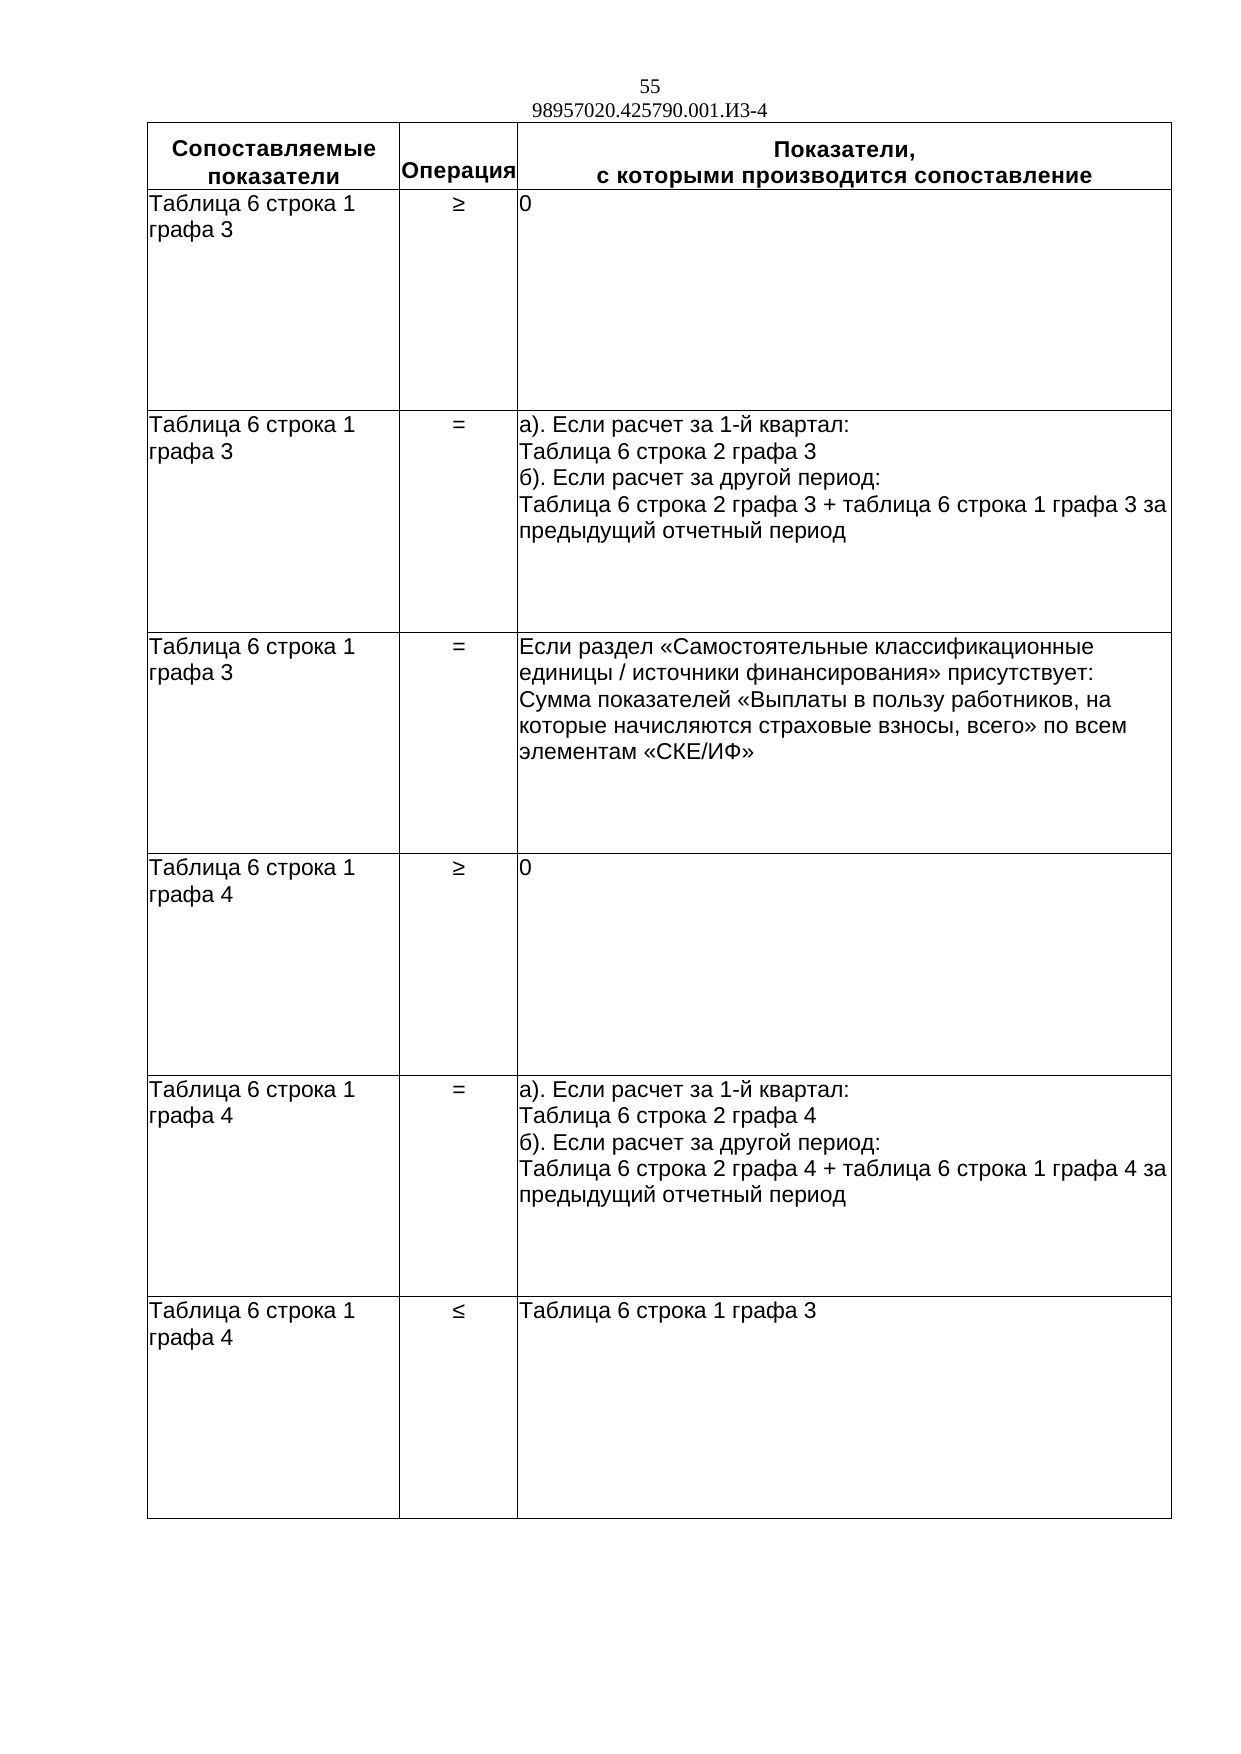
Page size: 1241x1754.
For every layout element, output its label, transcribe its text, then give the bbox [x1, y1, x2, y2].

table_cell Таблица 6 строка 1 графа 3 [518, 1297, 1171, 1518]
table_cell ≥ [400, 854, 517, 1075]
table_cell 0 [518, 854, 1171, 1075]
table_cell а). Если расчет за 1-й квартал: Таблица 6 строка 2 графа 4 б). Если расчет за другой период: Таблица 6 строка 2 графа 4 + таблица 6 строка 1 графа 4 за предыдущий отчетный период [518, 1076, 1171, 1296]
table_cell Таблица 6 строка 1 графа 4 [148, 854, 399, 1075]
table_header Сопоставляемые показатели [148, 123, 399, 189]
table_cell Таблица 6 строка 1 графа 4 [148, 1076, 399, 1296]
table_cell Таблица 6 строка 1 графа 3 [148, 411, 399, 632]
table_cell Если раздел «Самостоятельные классификационные единицы / источники финансирования» присутствует: Сумма показателей «Выплаты в пользу работников, на которые начисляются страховые взносы, всего» по всем элементам «СКЕ/ИФ» [518, 633, 1171, 853]
table_cell Таблица 6 строка 1 графа 3 [148, 190, 399, 410]
table_cell = [400, 633, 517, 853]
table_cell ≥ [400, 190, 517, 410]
table_header Операция [400, 123, 517, 189]
table_cell Таблица 6 строка 1 графа 4 [148, 1297, 399, 1518]
table_cell = [400, 411, 517, 632]
table_cell а). Если расчет за 1-й квартал: Таблица 6 строка 2 графа 3 б). Если расчет за другой период: Таблица 6 строка 2 графа 3 + таблица 6 строка 1 графа 3 за предыдущий отчетный период [518, 411, 1171, 632]
table_cell ≤ [400, 1297, 517, 1518]
table_header Показатели, с которыми производится сопоставление [518, 123, 1171, 189]
table_cell = [400, 1076, 517, 1296]
table_cell Таблица 6 строка 1 графа 3 [148, 633, 399, 853]
table_cell 0 [518, 190, 1171, 410]
